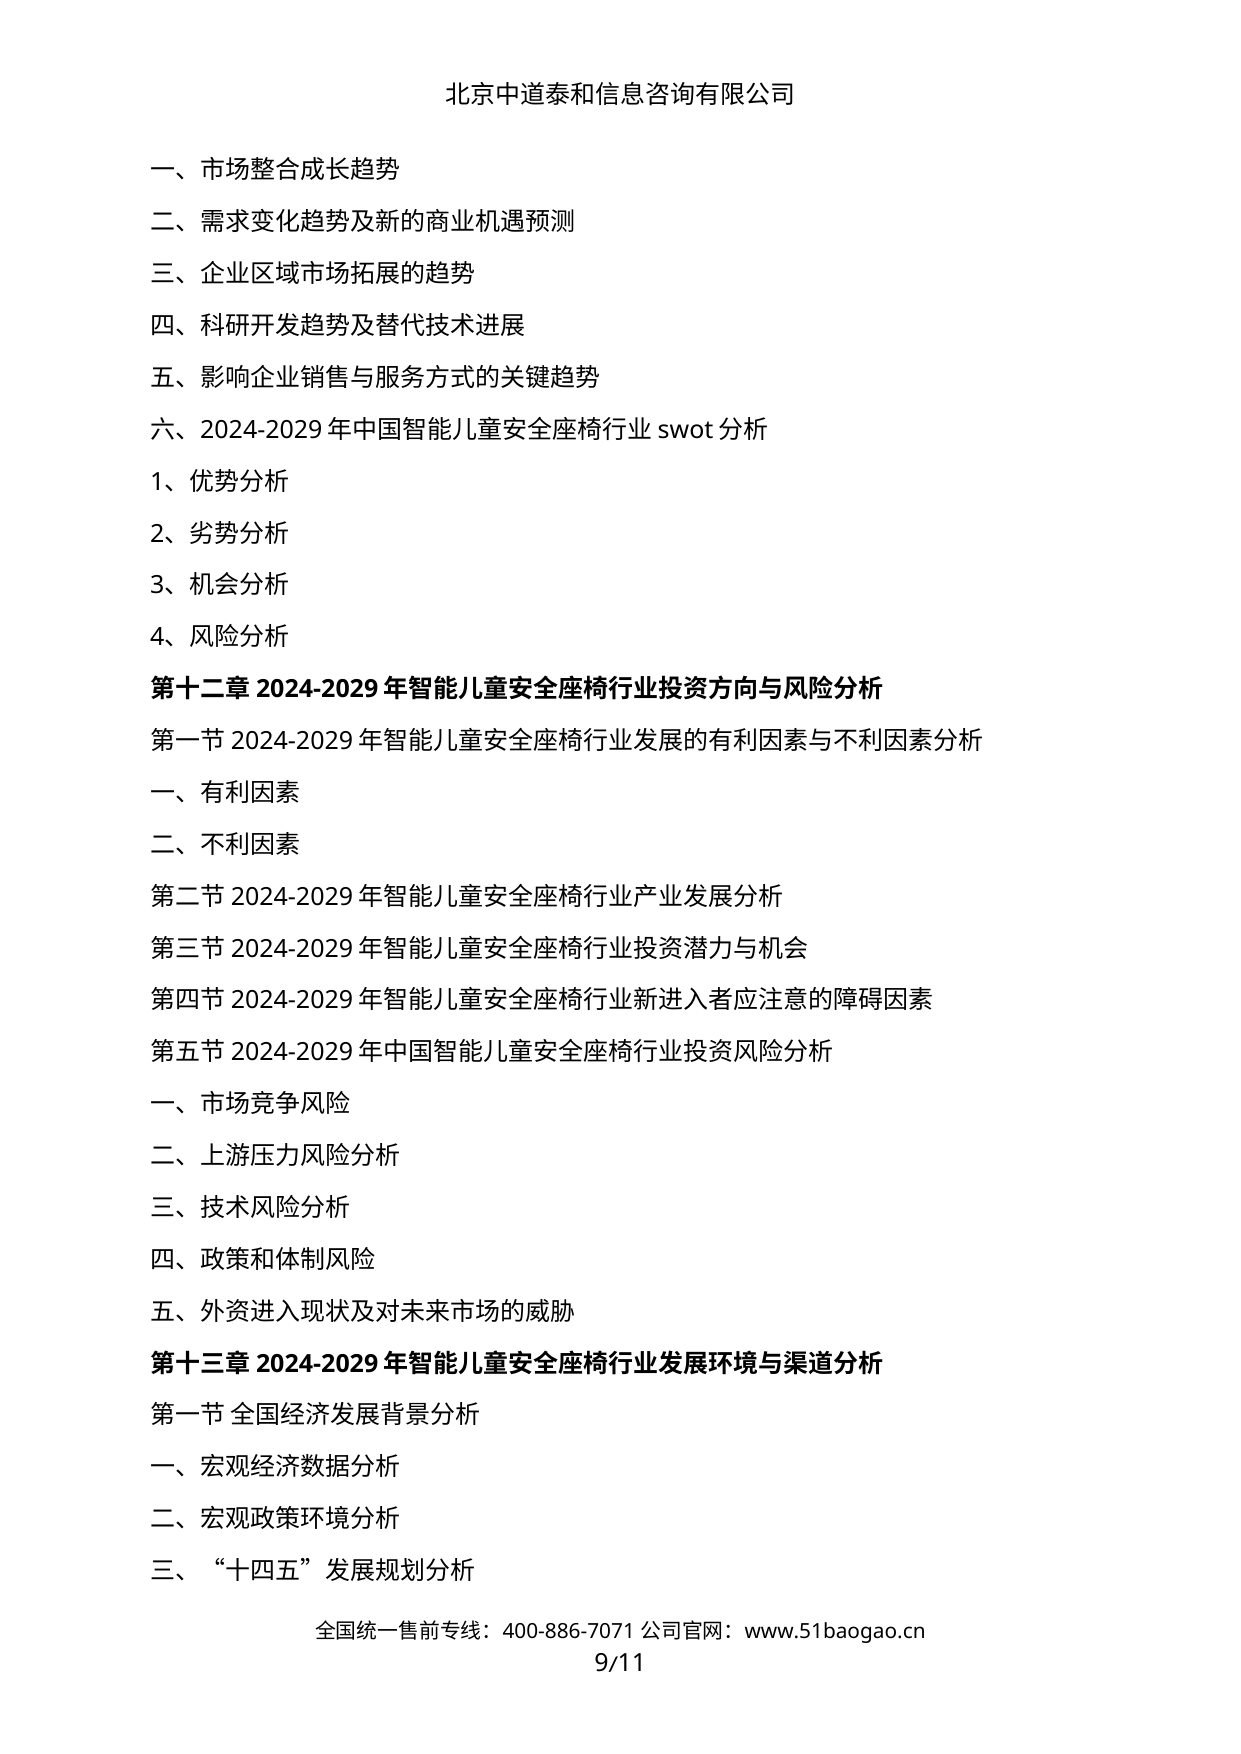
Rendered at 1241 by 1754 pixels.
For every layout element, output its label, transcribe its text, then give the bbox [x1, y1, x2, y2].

text 2、劣势分析 [150, 513, 1090, 549]
text 1、优势分析 [150, 461, 1090, 497]
text 六、2024-2029年中国智能儿童安全座椅行业swot分析 [150, 409, 1090, 446]
text 一、有利因素 [150, 772, 1090, 809]
text 一、宏观经济数据分析 [150, 1447, 1090, 1483]
text 三、企业区域市场拓展的趋势 [150, 254, 1090, 290]
text 四、科研开发趋势及替代技术进展 [150, 306, 1090, 342]
text 3、机会分析 [150, 565, 1090, 601]
text 一、市场整合成长趋势 [150, 150, 1090, 186]
text 二、宏观政策环境分析 [150, 1499, 1090, 1535]
text 三、“十四五”发展规划分析 [150, 1551, 1090, 1587]
text 五、影响企业销售与服务方式的关键趋势 [150, 357, 1090, 394]
text 第四节 2024-2029年智能儿童安全座椅行业新进入者应注意的障碍因素 [150, 980, 1090, 1016]
text 四、政策和体制风险 [150, 1239, 1090, 1276]
text 第五节 2024-2029年中国智能儿童安全座椅行业投资风险分析 [150, 1032, 1090, 1068]
text 一、市场竞争风险 [150, 1084, 1090, 1120]
text 第一节 全国经济发展背景分析 [150, 1395, 1090, 1431]
text 二、不利因素 [150, 824, 1090, 861]
text 第十三章 2024-2029年智能儿童安全座椅行业发展环境与渠道分析 [150, 1343, 1090, 1379]
text 第二节 2024-2029年智能儿童安全座椅行业产业发展分析 [150, 876, 1090, 912]
text 五、外资进入现状及对未来市场的威胁 [150, 1291, 1090, 1327]
text 二、需求变化趋势及新的商业机遇预测 [150, 202, 1090, 238]
text 第一节 2024-2029年智能儿童安全座椅行业发展的有利因素与不利因素分析 [150, 721, 1090, 757]
text 三、技术风险分析 [150, 1187, 1090, 1224]
text 第三节 2024-2029年智能儿童安全座椅行业投资潜力与机会 [150, 928, 1090, 964]
text 二、上游压力风险分析 [150, 1136, 1090, 1172]
text 第十二章 2024-2029年智能儿童安全座椅行业投资方向与风险分析 [150, 669, 1090, 705]
text 4、风险分析 [150, 617, 1090, 653]
